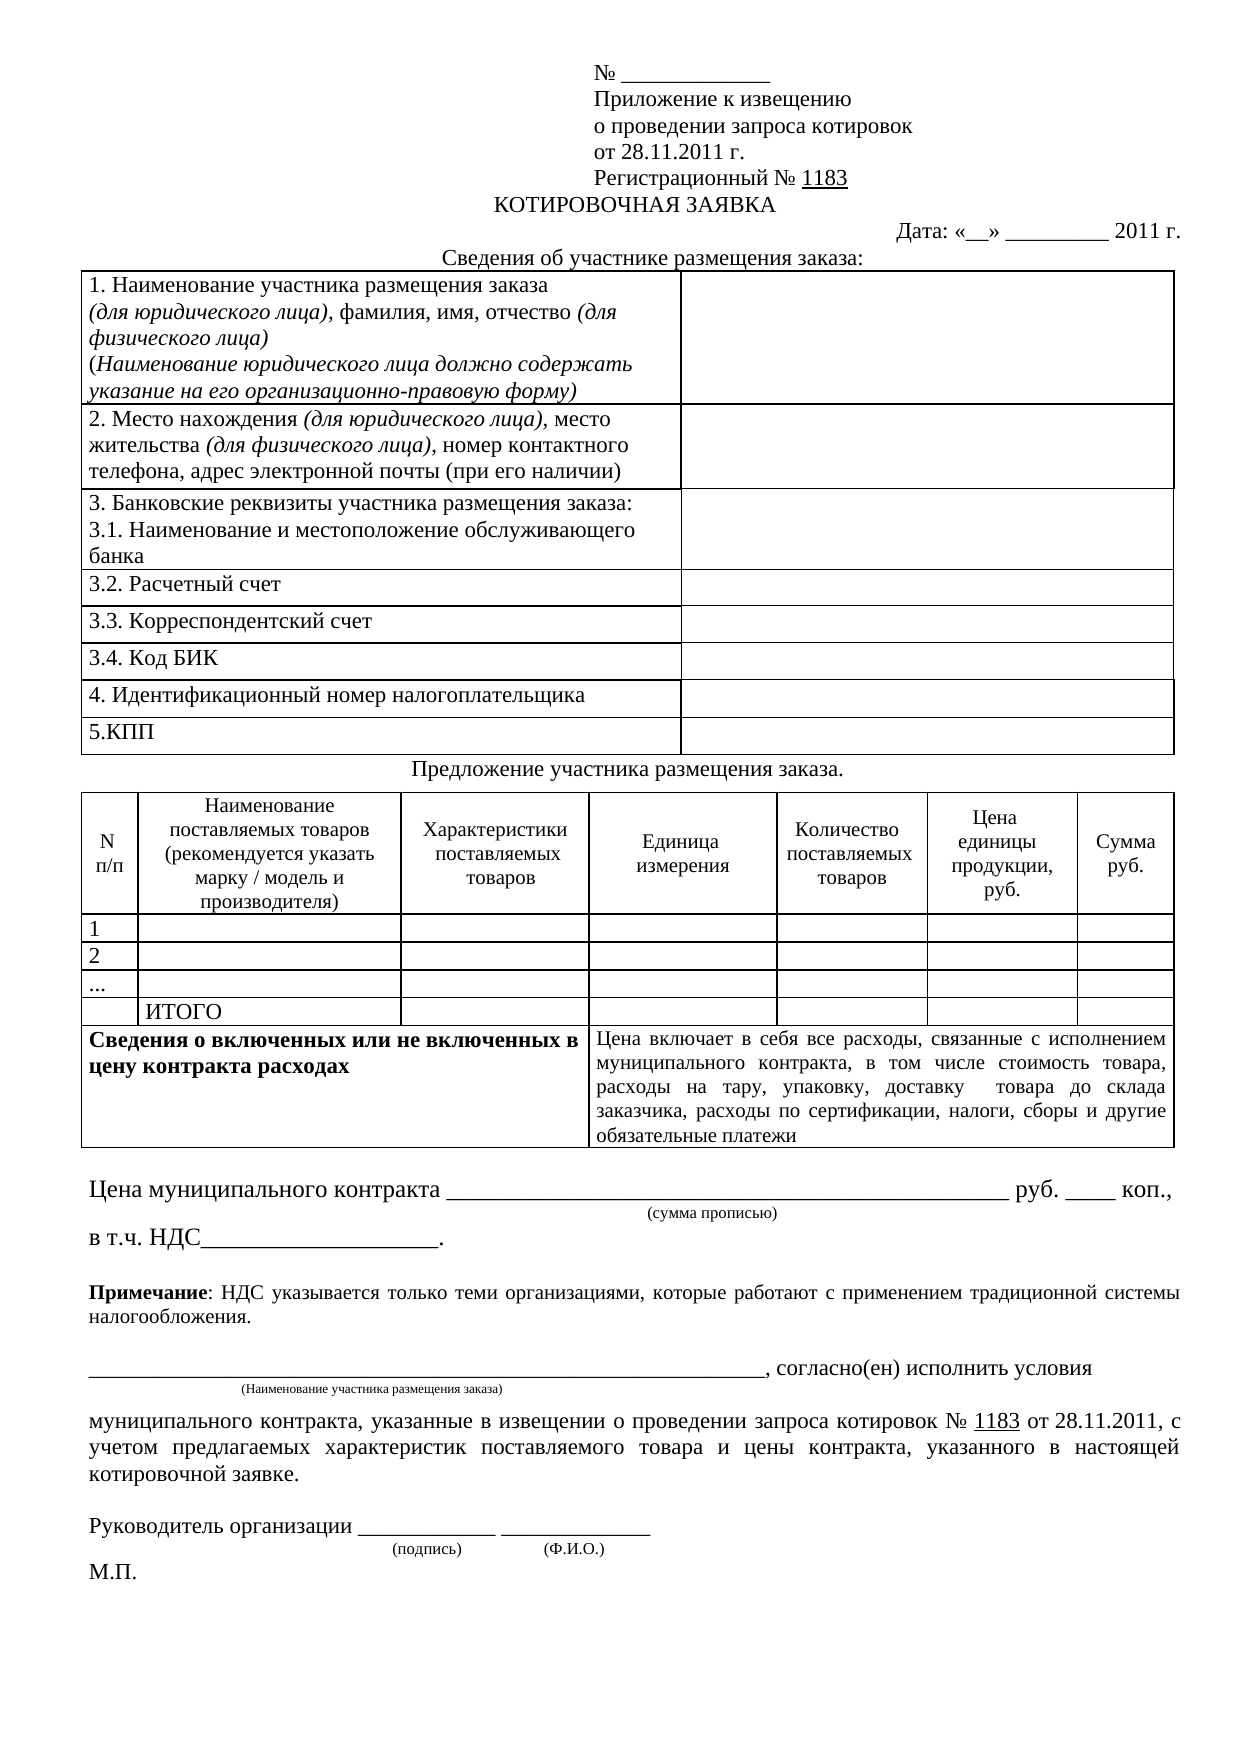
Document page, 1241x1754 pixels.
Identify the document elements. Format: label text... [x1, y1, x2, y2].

table_cell [682, 570, 1173, 605]
table_cell 4. Идентификационный номер налогоплательщика [82, 681, 680, 717]
table_cell [778, 971, 927, 997]
text № _____________ [594, 59, 1181, 85]
table_cell [402, 915, 588, 941]
table_header [682, 272, 1173, 403]
table_cell 3. Банковские реквизиты участника размещения заказа: 3.1. Наименование и местоположение обслуживающего банка [82, 490, 681, 568]
table_cell Сумма руб. [1078, 793, 1173, 913]
text муниципального контракта, указанные в извещении о проведении запроса котировок № 1183 от 28.11.2011, с учетом предлагаемых характеристик поставляемого товара и цены контракта, указанного в настоящей котировочной заявке. [89, 1407, 1181, 1486]
text Приложение к извещению [594, 85, 1181, 112]
text Примечание: НДС указывается только теми организациями, которые работают с применением традиционной системы налогообложения. [89, 1280, 1181, 1328]
table_cell 3.4. Код БИК [82, 644, 681, 679]
text (сумма прописью) [89, 1203, 1181, 1222]
table_cell Цена включает в себя все расходы, связанные с исполнением муниципального контракта, в том числе стоимость товара, расходы на тару, упаковку, доставку товара до склада заказчика, расходы по сертификации, налоги, сборы и другие обязательные платежи [590, 1026, 1173, 1147]
table_cell [402, 971, 588, 997]
text Сведения об участнике размещения заказа: [51, 243, 1181, 270]
table_cell [778, 943, 927, 969]
table_cell [402, 943, 588, 969]
table_cell Сведения о включенных или не включенных в цену контракта расходах [82, 1026, 588, 1147]
table_cell Цена единицы продукции, руб. [928, 793, 1077, 913]
table_cell 3.2. Расчетный счет [82, 570, 681, 605]
text о проведении запроса котировок [594, 112, 1181, 138]
text Руководитель организации ____________ _____________ [89, 1512, 1181, 1539]
text (Наименование участника размещения заказа) [89, 1381, 1181, 1407]
table_cell 2 [82, 943, 137, 969]
table_cell [682, 680, 1173, 717]
table_cell Единица измерения [590, 793, 776, 913]
table_cell [682, 606, 1173, 642]
table_cell [682, 643, 1173, 679]
table_cell [402, 998, 588, 1025]
table_cell [139, 915, 400, 941]
table_cell 5.КПП [82, 718, 680, 754]
table_cell [928, 971, 1077, 997]
table_cell ИТОГО [139, 998, 400, 1025]
table_cell Количество поставляемых товаров [778, 793, 927, 913]
table_cell [590, 943, 776, 969]
table_cell Наименование поставляемых товаров (рекомендуется указать марку / модель и производителя) [139, 793, 400, 913]
table_cell [82, 998, 137, 1025]
table_cell [928, 943, 1077, 969]
table_cell [139, 971, 400, 997]
table_cell 2. Место нахождения (для юридического лица), место жительства (для физического лица), номер контактного телефона, адрес электронной почты (при его наличии) [82, 405, 680, 488]
table_cell N п/п [82, 793, 137, 913]
text КОТИРОВОЧНАЯ ЗАЯВКА [89, 191, 1181, 217]
text М.П. [89, 1558, 1181, 1584]
text ___________________________________________________________, согласно(ен) исполнить условия [89, 1354, 1181, 1381]
table_cell [682, 405, 1173, 488]
table_cell [1078, 915, 1173, 941]
text Регистрационный № 1183 [594, 164, 1181, 191]
table_cell [590, 971, 776, 997]
table_cell [928, 998, 1077, 1025]
table_cell 3.3. Корреспондентский счет [82, 607, 681, 642]
table_cell [928, 915, 1077, 941]
table_cell [590, 998, 776, 1025]
table_cell [1078, 971, 1173, 997]
text Дата: «__» _________ . [531, 217, 1181, 243]
table_cell [1078, 943, 1173, 969]
table_cell ... [82, 971, 137, 997]
table_cell Характеристики поставляемых товаров [402, 793, 588, 913]
text (подпись) (Ф.И.О.) [89, 1539, 1181, 1558]
table_cell [139, 943, 400, 969]
table_cell [1078, 998, 1173, 1025]
table_cell [682, 718, 1173, 754]
text от 28.11.2011 г. [594, 138, 1181, 164]
text в т.ч. НДС___________________. [89, 1222, 1181, 1251]
table_cell Предложение участника размещения заказа. [81, 755, 1174, 792]
table_header 1. Наименование участника размещения заказа (для юридического лица), фамилия, имя, отчество (для физического лица) (Наименование юридического лица должно содержать указание на его организационно-правовую форму) [82, 272, 680, 403]
table_cell 1 [82, 915, 137, 941]
table_cell [778, 915, 927, 941]
table_cell [778, 998, 927, 1025]
table_cell [682, 489, 1173, 568]
text Цена муниципального контракта _____________________________________________ руб. ____ коп., [89, 1174, 1181, 1203]
table_cell [590, 915, 776, 941]
